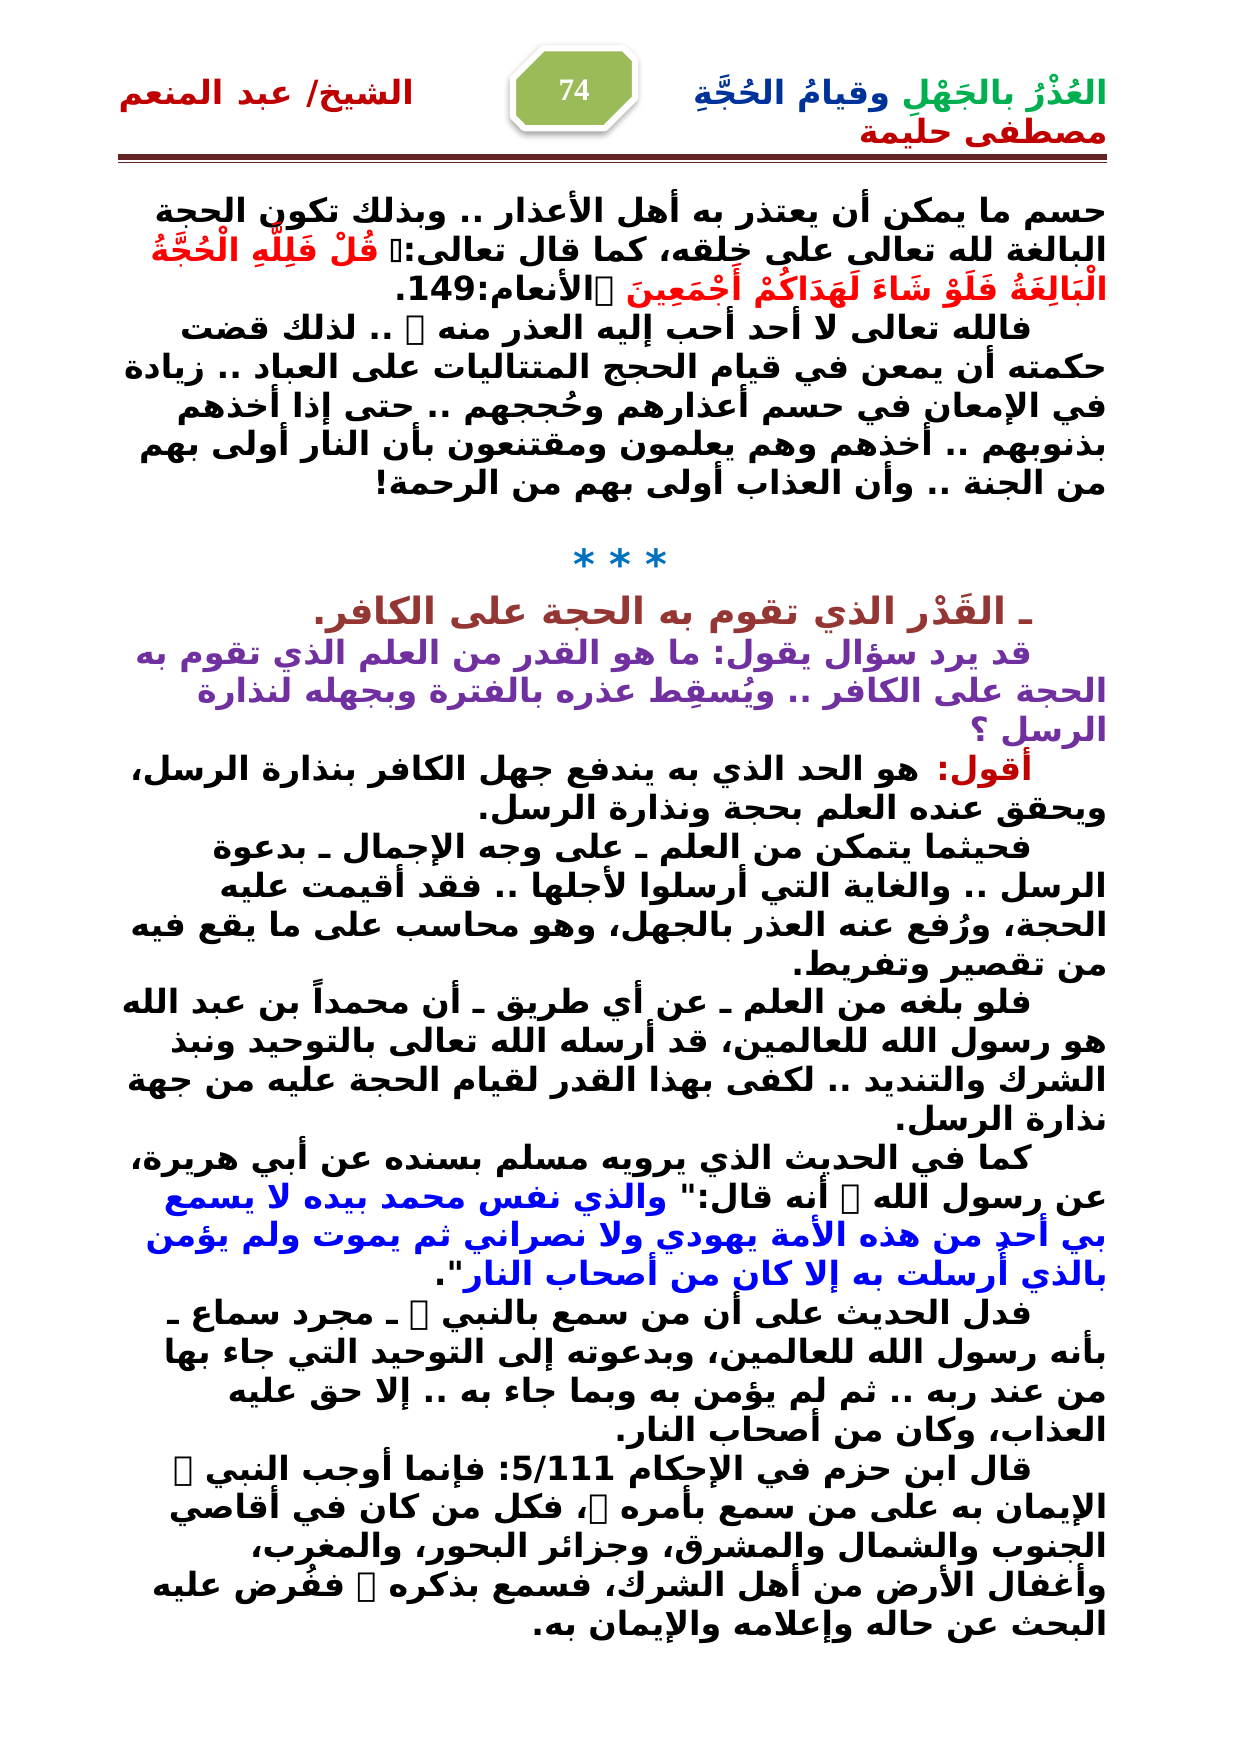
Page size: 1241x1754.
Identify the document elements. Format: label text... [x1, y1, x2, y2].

text فالله تعالى لا أحد أحب إليه العذر منه .. لذلك قضت حكمته أن يمعن في قيام الحجج المتتاليات على العباد .. زيادة في الإمعان في حسم أعذارهم وحُججهم .. حتى إذا أخذهم بذنوبهم .. أخذهم وهم يعلمون ومقتنعون بأن النار أولى بهم من الجنة .. وأن العذاب أولى بهم من الرحمة! [118, 308, 1107, 503]
text أقول: هو الحد الذي به يندفع جهل الكافر بنذارة الرسل، ويحقق عنده العلم بحجة ونذارة الرسل. [118, 750, 1107, 827]
text فلو بلغه من العلم ـ عن أي طريق ـ أن محمداً بن عبد الله هو رسول الله للعالمين، قد أرسله الله تعالى بالتوحيد ونبذ الشرك والتنديد .. لكفى بهذا القدر لقيام الحجة عليه من جهة نذارة الرسل. [118, 983, 1107, 1138]
text كما في الحديث الذي يرويه مسلم بسنده عن أبي هريرة، عن رسول الله أنه قال:" والذي نفس محمد بيده لا يسمع بي أحد من هذه الأمة يهودي ولا نصراني ثم يموت ولم يؤمن بالذي أُرسلت به إلا كان من أصحاب النار". [118, 1138, 1107, 1294]
text فدل الحديث على أن من سمع بالنبي ـ مجرد سماع ـ بأنه رسول الله للعالمين، وبدعوته إلى التوحيد التي جاء بها من عند ربه .. ثم لم يؤمن به وبما جاء به .. إلا حق عليه العذاب، وكان من أصحاب النار. [118, 1294, 1107, 1449]
text قد يرد سؤال يقول: ما هو القدر من العلم الذي تقوم به الحجة على الكافر .. ويُسقِط عذره بالفترة وبجهله لنذارة الرسل ؟ [118, 633, 1107, 750]
text قال ابن حزم في الإحكام 5/111: فإنما أوجب النبي الإيمان به على من سمع بأمره ، فكل من كان في أقاصي الجنوب والشمال والمشرق، وجزائر البحور، والمغرب، وأغفال الأرض من أهل الشرك، فسمع بذكره ففُرض عليه البحث عن حاله وإعلامه والإيمان به. [118, 1449, 1107, 1643]
text ـ القَدْر الذي تقوم به الحجة على الكافر. [118, 589, 1107, 633]
text * * * [118, 541, 1107, 589]
text فحيثما يتمكن من العلم ـ على وجه الإجمال ـ بدعوة الرسل .. والغاية التي أرسلوا لأجلها .. فقد أقيمت عليه الحجة، ورُفع عنه العذر بالجهل، وهو محاسب على ما يقع فيه من تقصير وتفريط. [118, 827, 1107, 983]
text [118, 192, 1107, 308]
